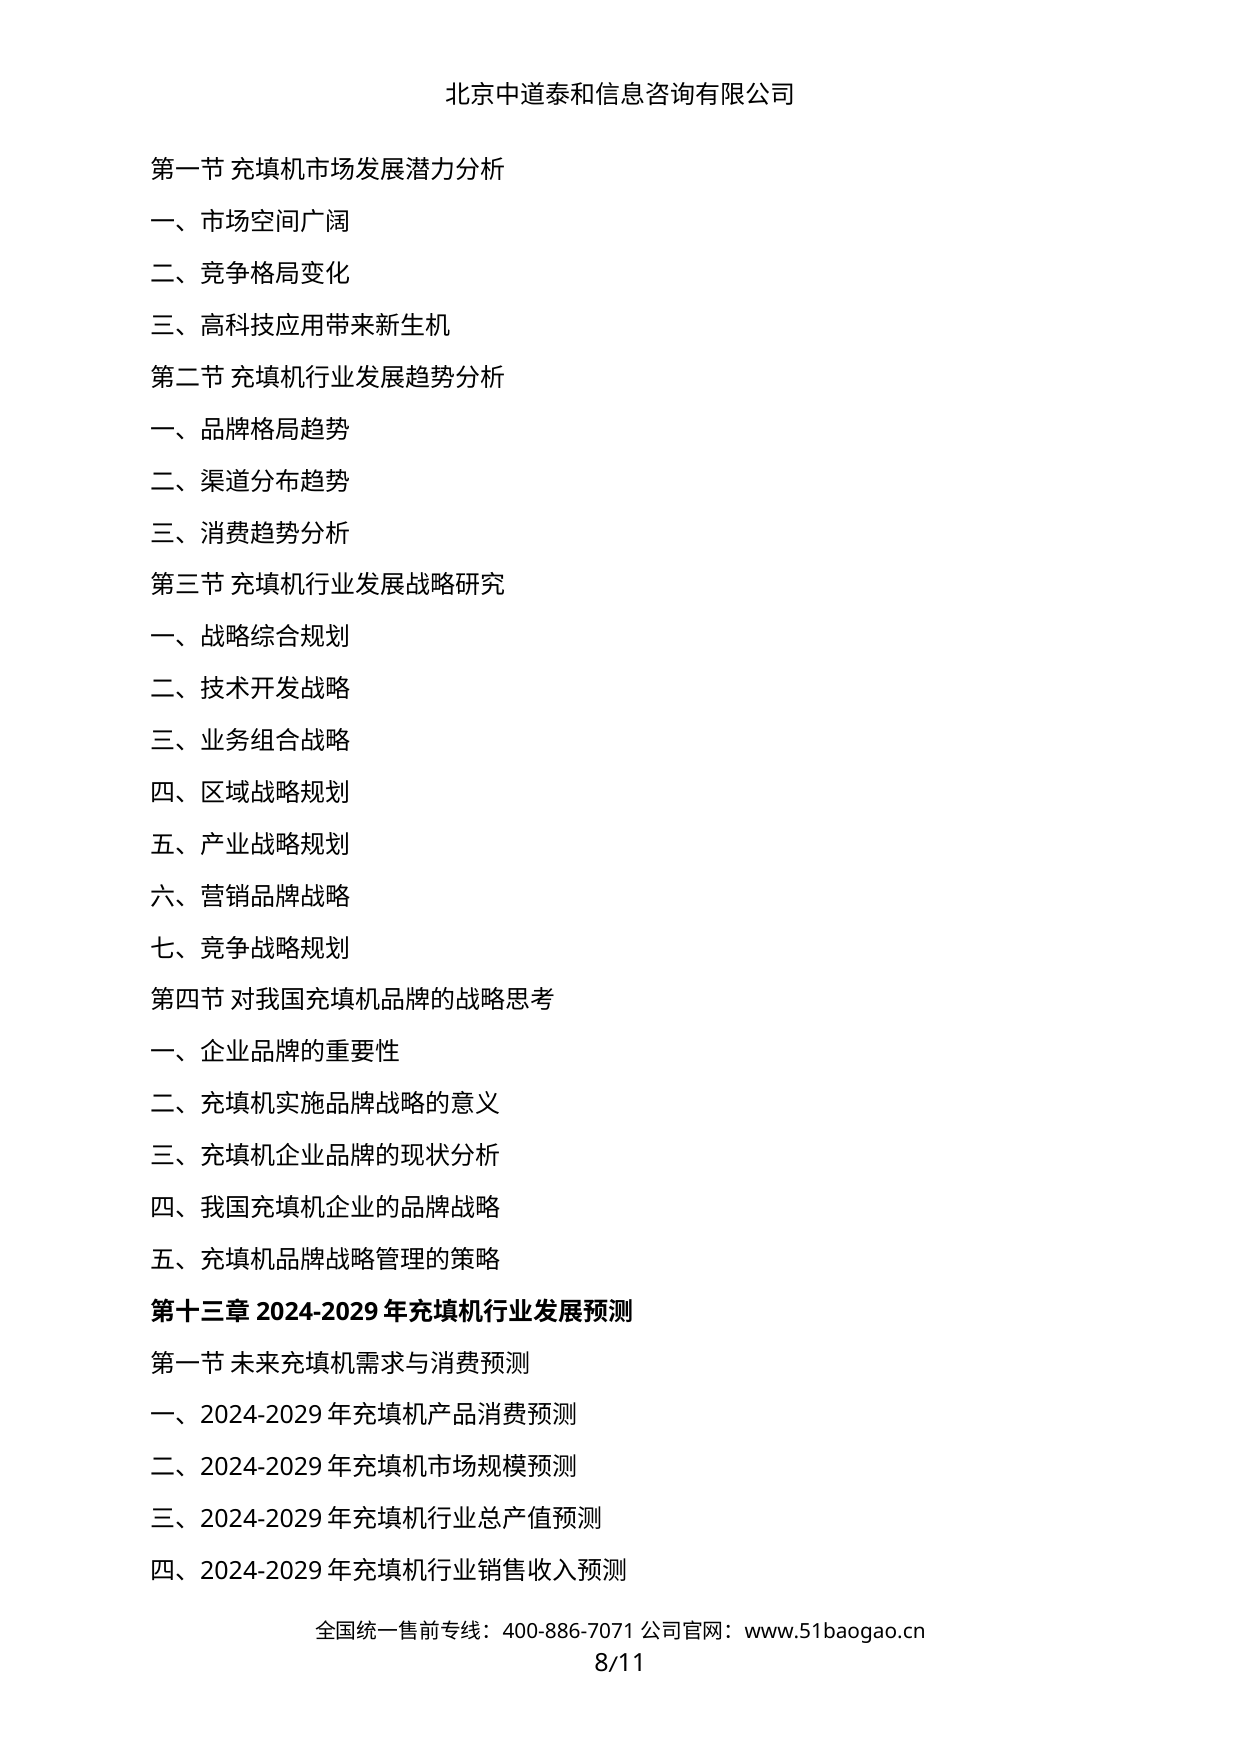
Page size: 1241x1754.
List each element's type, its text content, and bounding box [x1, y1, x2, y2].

text 二、2024-2029年充填机市场规模预测 [150, 1447, 1090, 1483]
text 四、我国充填机企业的品牌战略 [150, 1187, 1090, 1224]
text 五、产业战略规划 [150, 824, 1090, 861]
text 四、2024-2029年充填机行业销售收入预测 [150, 1551, 1090, 1587]
text 三、高科技应用带来新生机 [150, 306, 1090, 342]
text 三、充填机企业品牌的现状分析 [150, 1136, 1090, 1172]
text 七、竞争战略规划 [150, 928, 1090, 964]
text 第一节 未来充填机需求与消费预测 [150, 1343, 1090, 1379]
text 二、充填机实施品牌战略的意义 [150, 1084, 1090, 1120]
text 三、2024-2029年充填机行业总产值预测 [150, 1499, 1090, 1535]
text 第二节 充填机行业发展趋势分析 [150, 357, 1090, 394]
text 一、市场空间广阔 [150, 202, 1090, 238]
text 三、业务组合战略 [150, 721, 1090, 757]
text 第四节 对我国充填机品牌的战略思考 [150, 980, 1090, 1016]
text 一、战略综合规划 [150, 617, 1090, 653]
text 第一节 充填机市场发展潜力分析 [150, 150, 1090, 186]
text 三、消费趋势分析 [150, 513, 1090, 549]
text 二、技术开发战略 [150, 669, 1090, 705]
text 四、区域战略规划 [150, 772, 1090, 809]
text 第十三章 2024-2029年充填机行业发展预测 [150, 1291, 1090, 1327]
text 第三节 充填机行业发展战略研究 [150, 565, 1090, 601]
text 一、品牌格局趋势 [150, 409, 1090, 446]
text 二、竞争格局变化 [150, 254, 1090, 290]
text 五、充填机品牌战略管理的策略 [150, 1239, 1090, 1276]
text 一、2024-2029年充填机产品消费预测 [150, 1395, 1090, 1431]
text 一、企业品牌的重要性 [150, 1032, 1090, 1068]
text 二、渠道分布趋势 [150, 461, 1090, 497]
text 六、营销品牌战略 [150, 876, 1090, 912]
